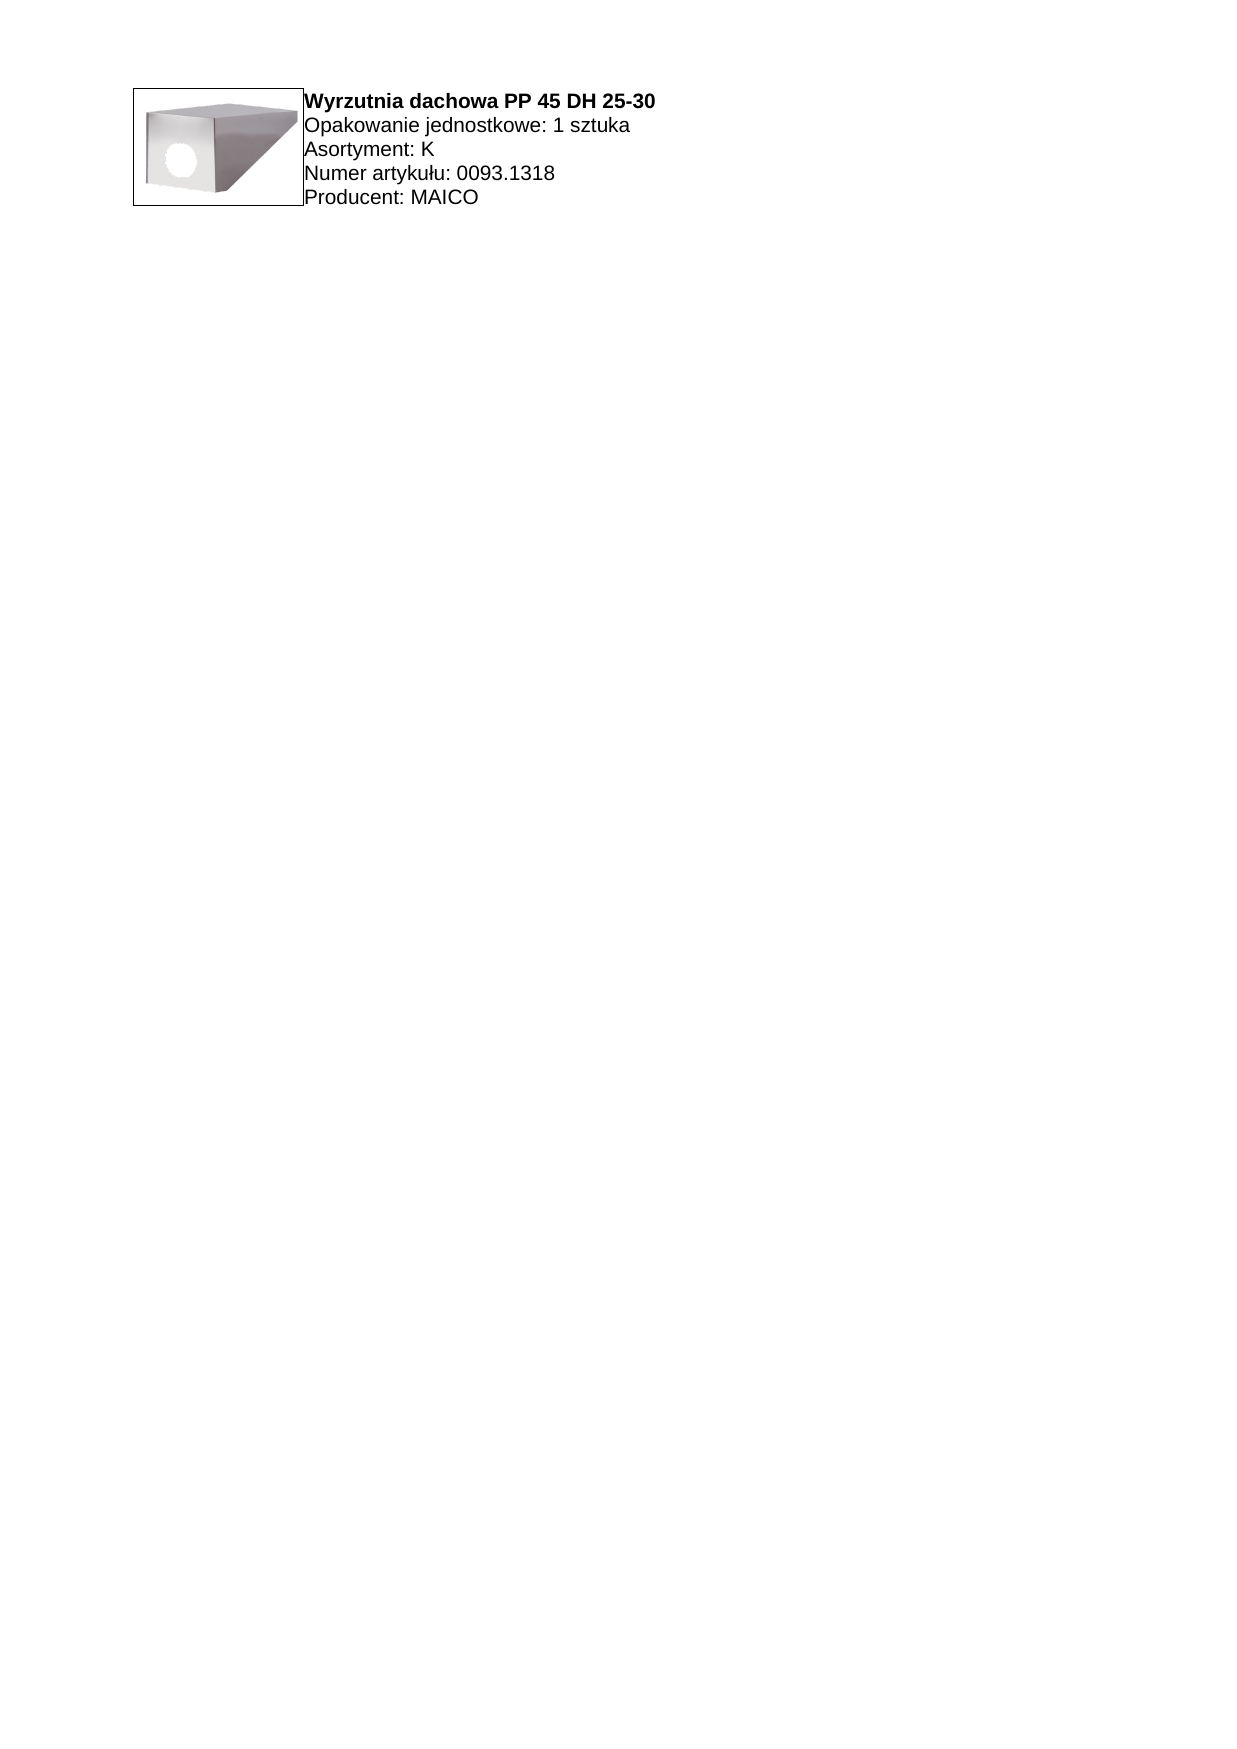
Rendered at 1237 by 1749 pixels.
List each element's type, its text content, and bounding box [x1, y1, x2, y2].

picture [134, 89, 303, 205]
text Wyrzutnia dachowa PP 45 DH 25-30Opakowanie jednostkowe: 1 sztukaAsortyment: K Numer artykułu: 0093.1318Producent: MAICO [133, 89, 1148, 208]
